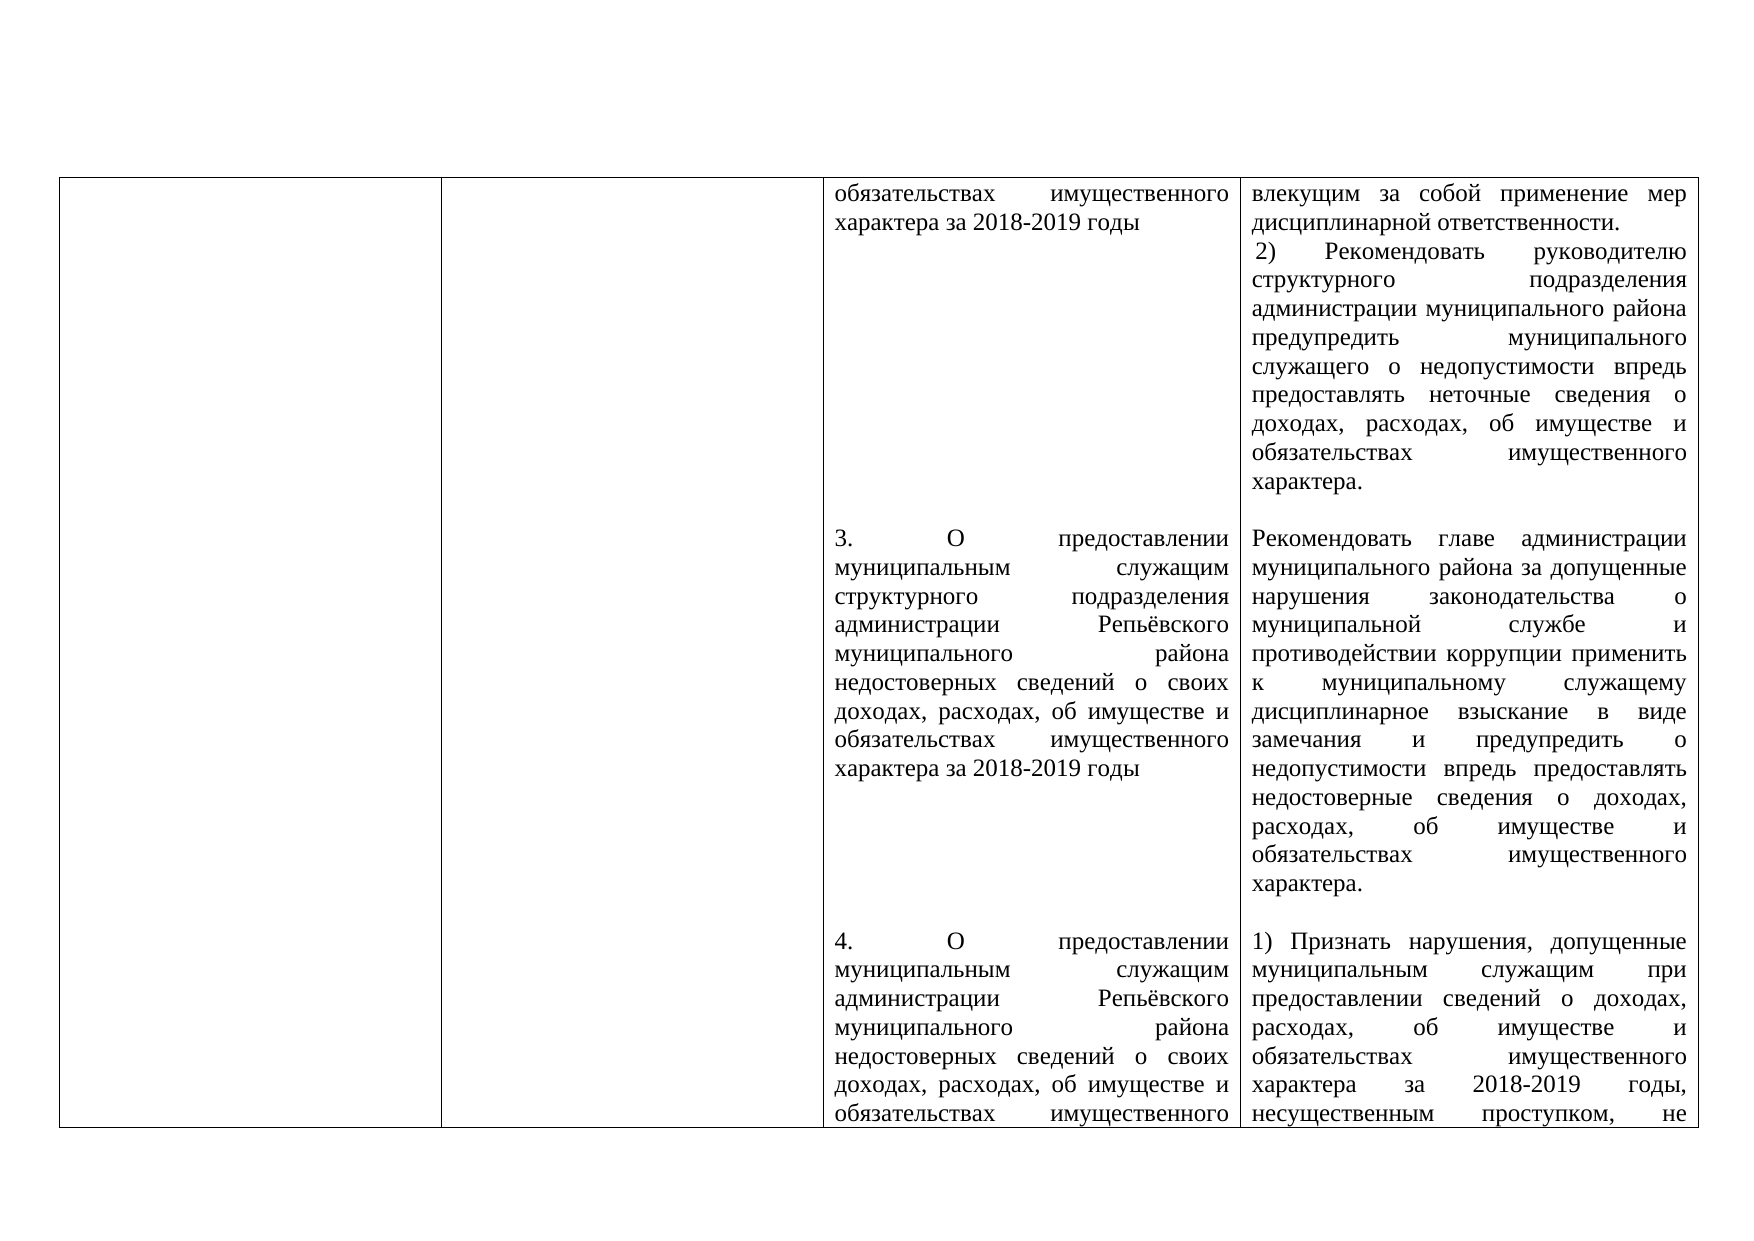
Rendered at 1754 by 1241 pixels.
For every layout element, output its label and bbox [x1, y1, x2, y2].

table_cell [824, 178, 1240, 1127]
table_cell [60, 178, 441, 1127]
table_cell [1241, 178, 1698, 1127]
table_cell [442, 178, 823, 1127]
